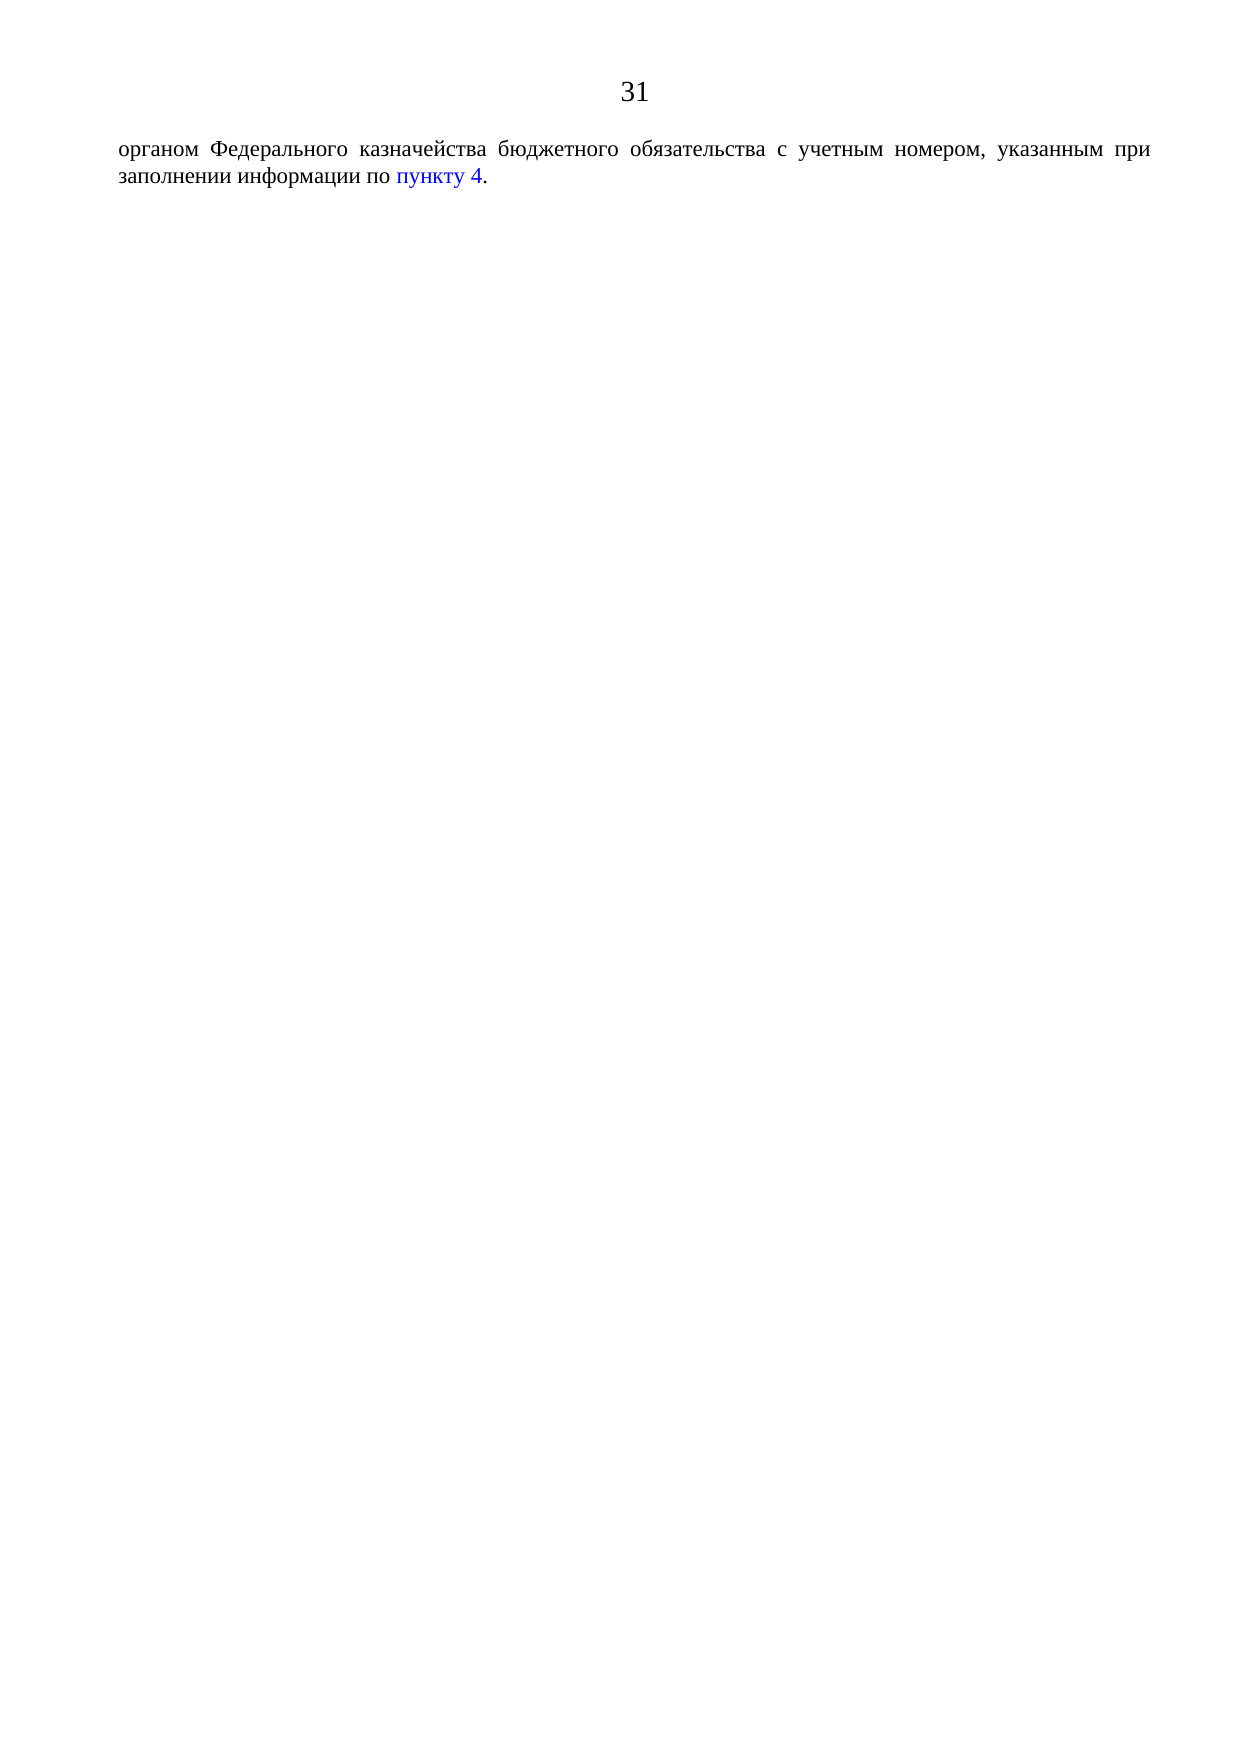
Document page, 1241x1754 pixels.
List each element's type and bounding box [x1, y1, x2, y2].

text [118, 135, 1152, 188]
